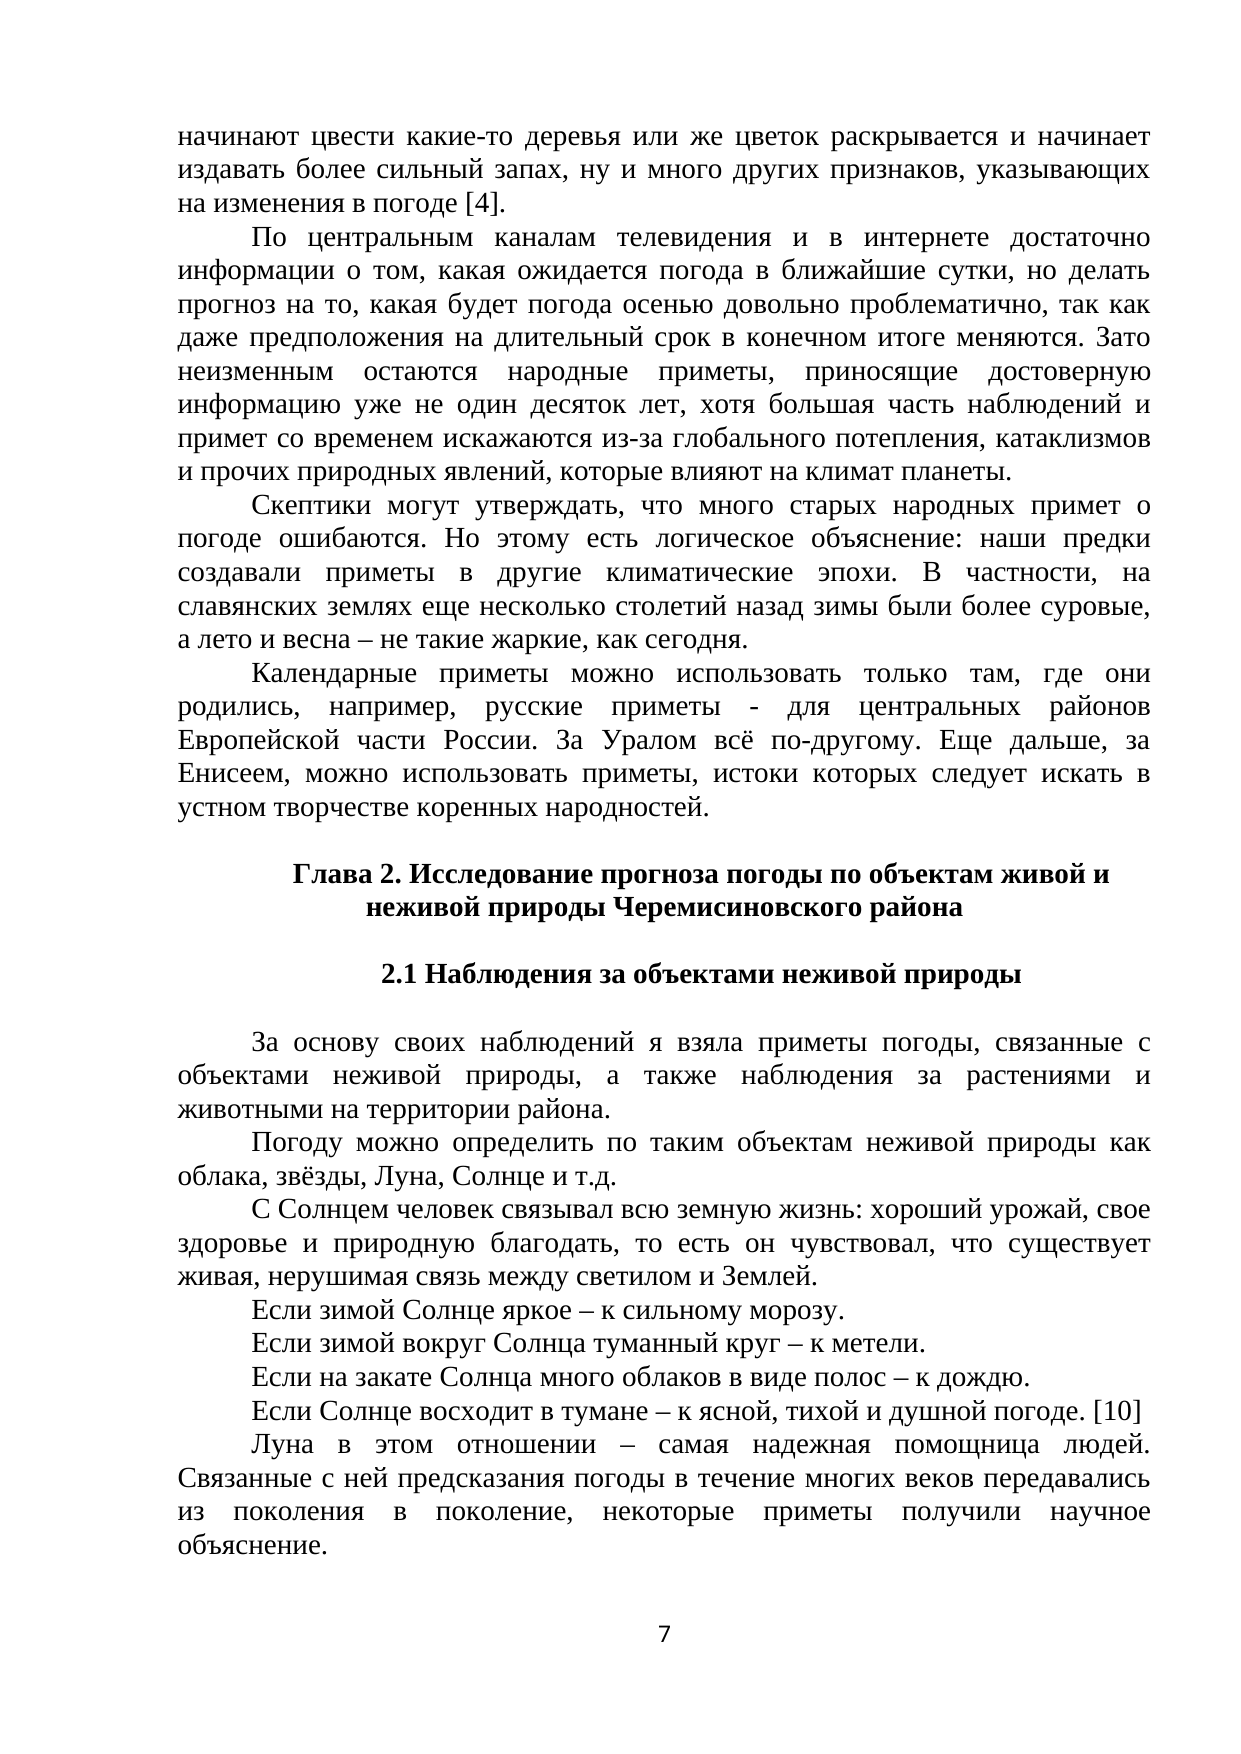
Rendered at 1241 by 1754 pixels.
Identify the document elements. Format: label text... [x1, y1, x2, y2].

text Луна в этом отношении – самая надежная помощница людей. Связанные с ней предсказания погоды в течение многих веков передавались из поколения в поколение, некоторые приметы получили научное объяснение. [177, 1426, 1152, 1560]
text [177, 118, 1152, 219]
text Если Солнце восходит в тумане – к ясной, тихой и душной погоде. [10] [177, 1393, 1152, 1426]
text Глава 2. Исследование прогноза погоды по объектам живой и неживой природы Черемисиновского района [177, 856, 1152, 923]
text Погоду можно определить по таким объектам неживой природы как облака, звёзды, Луна, Солнце и т.д. [177, 1124, 1152, 1191]
text Календарные приметы можно использовать только там, где они родились, например, русские приметы - для центральных районов Европейской части России. За Уралом всё по-другому. Еще дальше, за Енисеем, можно использовать приметы, истоки которых следует искать в устном творчестве коренных народностей. [177, 655, 1152, 822]
text Если зимой Солнце яркое – к сильному морозу. [177, 1292, 1152, 1326]
text По центральным каналам телевидения и в интернете достаточно информации о том, какая ожидается погода в ближайшие сутки, но делать прогноз на то, какая будет погода осенью довольно проблематично, так как даже предположения на длительный срок в конечном итоге меняются. Зато неизменным остаются народные приметы, приносящие достоверную информацию уже не один десяток лет, хотя большая часть наблюдений и примет со временем искажаются из-за глобального потепления, катаклизмов и прочих природных явлений, которые влияют на климат планеты. [177, 219, 1152, 487]
text 2.1 Наблюдения за объектами неживой природы [177, 957, 1152, 990]
text Если на закате Солнца много облаков в виде полос – к дождю. [177, 1359, 1152, 1393]
text За основу своих наблюдений я взяла приметы погоды, связанные с объектами неживой природы, а также наблюдения за растениями и животными на территории района. [177, 1024, 1152, 1124]
text С Солнцем человек связывал всю земную жизнь: хороший урожай, свое здоровье и природную благодать, то есть он чувствовал, что существует живая, нерушимая связь между светилом и Землей. [177, 1191, 1152, 1292]
text Скептики могут утверждать, что много старых народных примет о погоде ошибаются. Но этому есть логическое объяснение: наши предки создавали приметы в другие климатические эпохи. В частности, на славянских землях еще несколько столетий назад зимы были более суровые, а лето и весна – не такие жаркие, как сегодня. [177, 487, 1152, 655]
text Если зимой вокруг Солнца туманный круг – к метели. [177, 1326, 1152, 1359]
